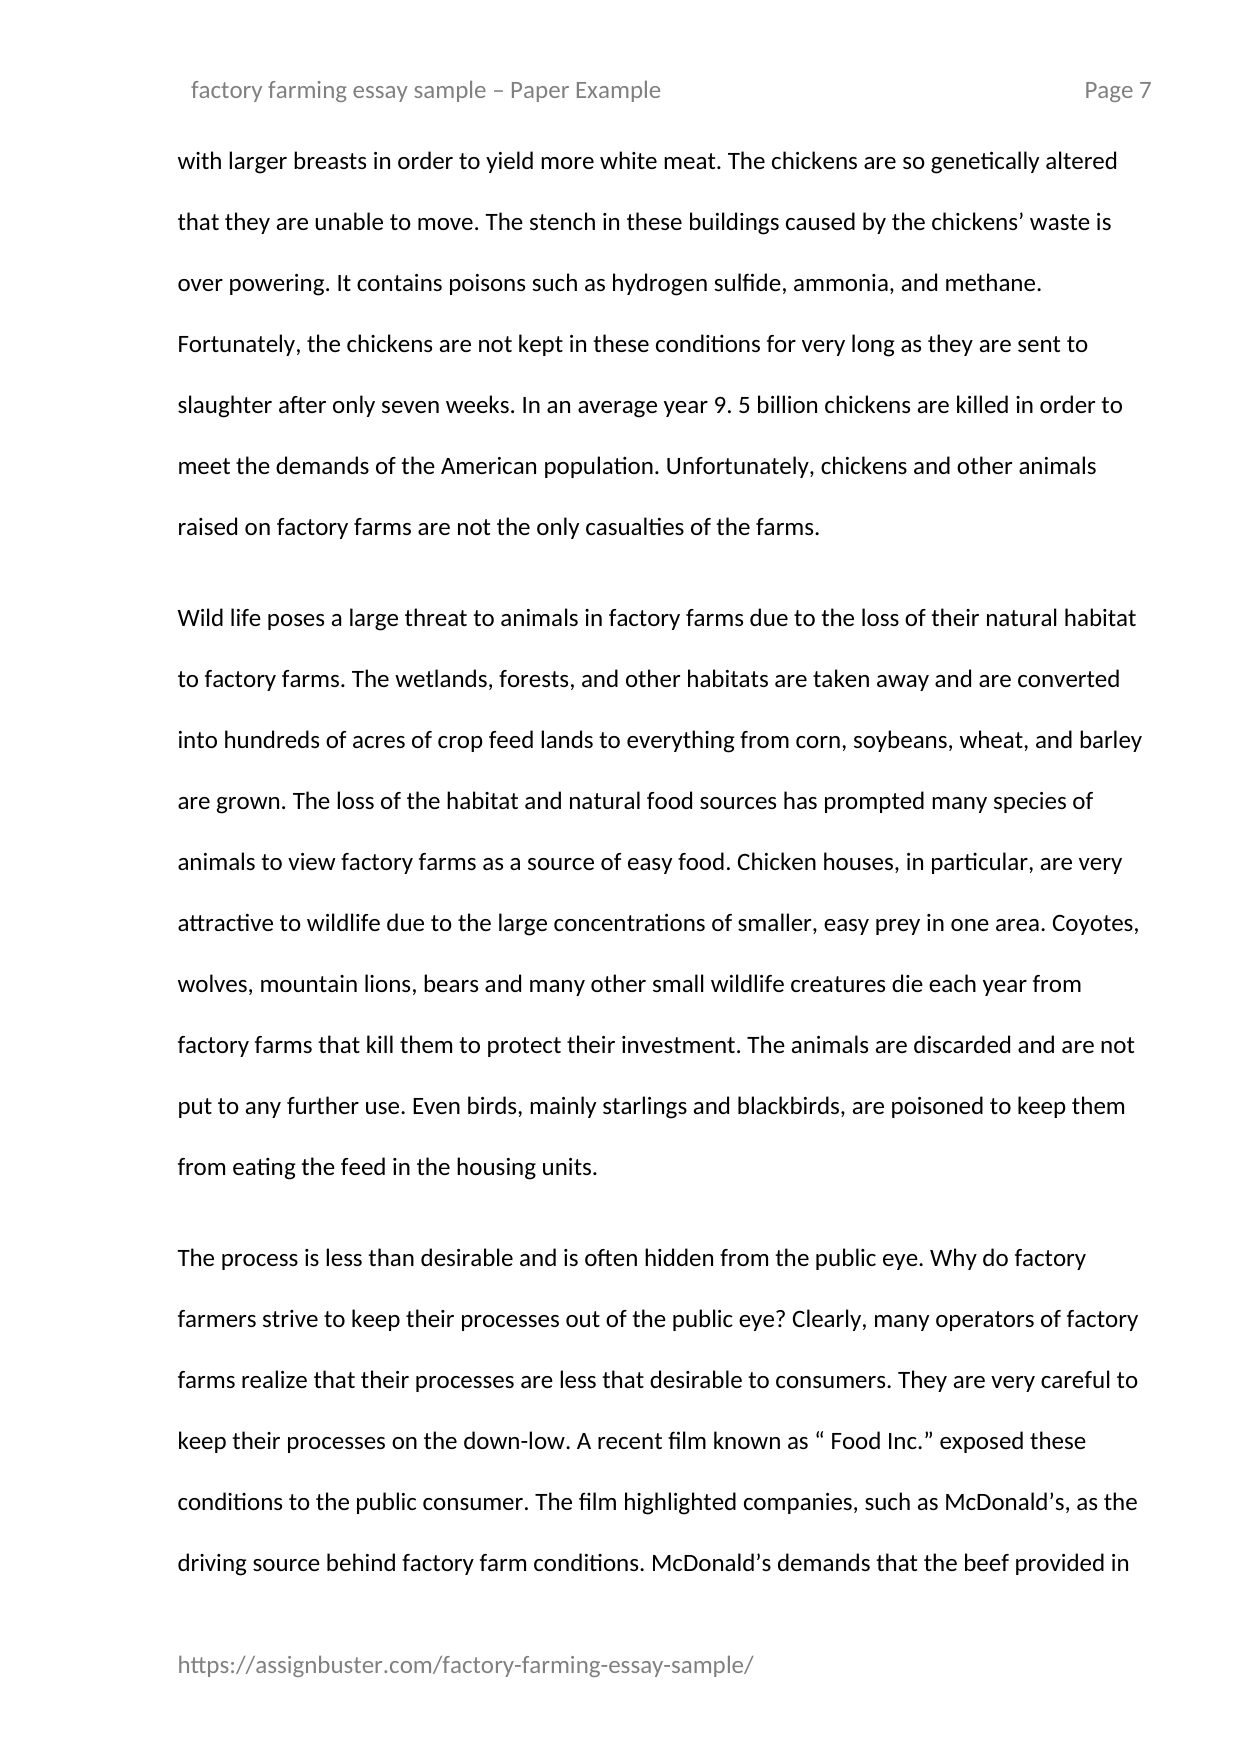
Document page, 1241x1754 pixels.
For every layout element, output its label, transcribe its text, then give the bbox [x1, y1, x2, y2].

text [177, 145, 1152, 542]
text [177, 1242, 1152, 1577]
text Wild life poses a large threat to animals in factory farms due to the loss of their natural habitat to factory farms. The wetlands, forests, and other habitats are taken away and are converted into hundreds of acres of crop feed lands to everything from corn, soybeans, wheat, and barley are grown. The loss of the habitat and natural food sources has prompted many species of animals to view factory farms as a source of easy food. Chicken houses, in particular, are very attractive to wildlife due to the large concentrations of smaller, easy prey in one area. Coyotes, wolves, mountain lions, bears and many other small wildlife creatures die each year from factory farms that kill them to protect their investment. The animals are discarded and are not put to any further use. Even birds, mainly starlings and blackbirds, are poisoned to keep them from eating the feed in the housing units. [177, 602, 1152, 1182]
